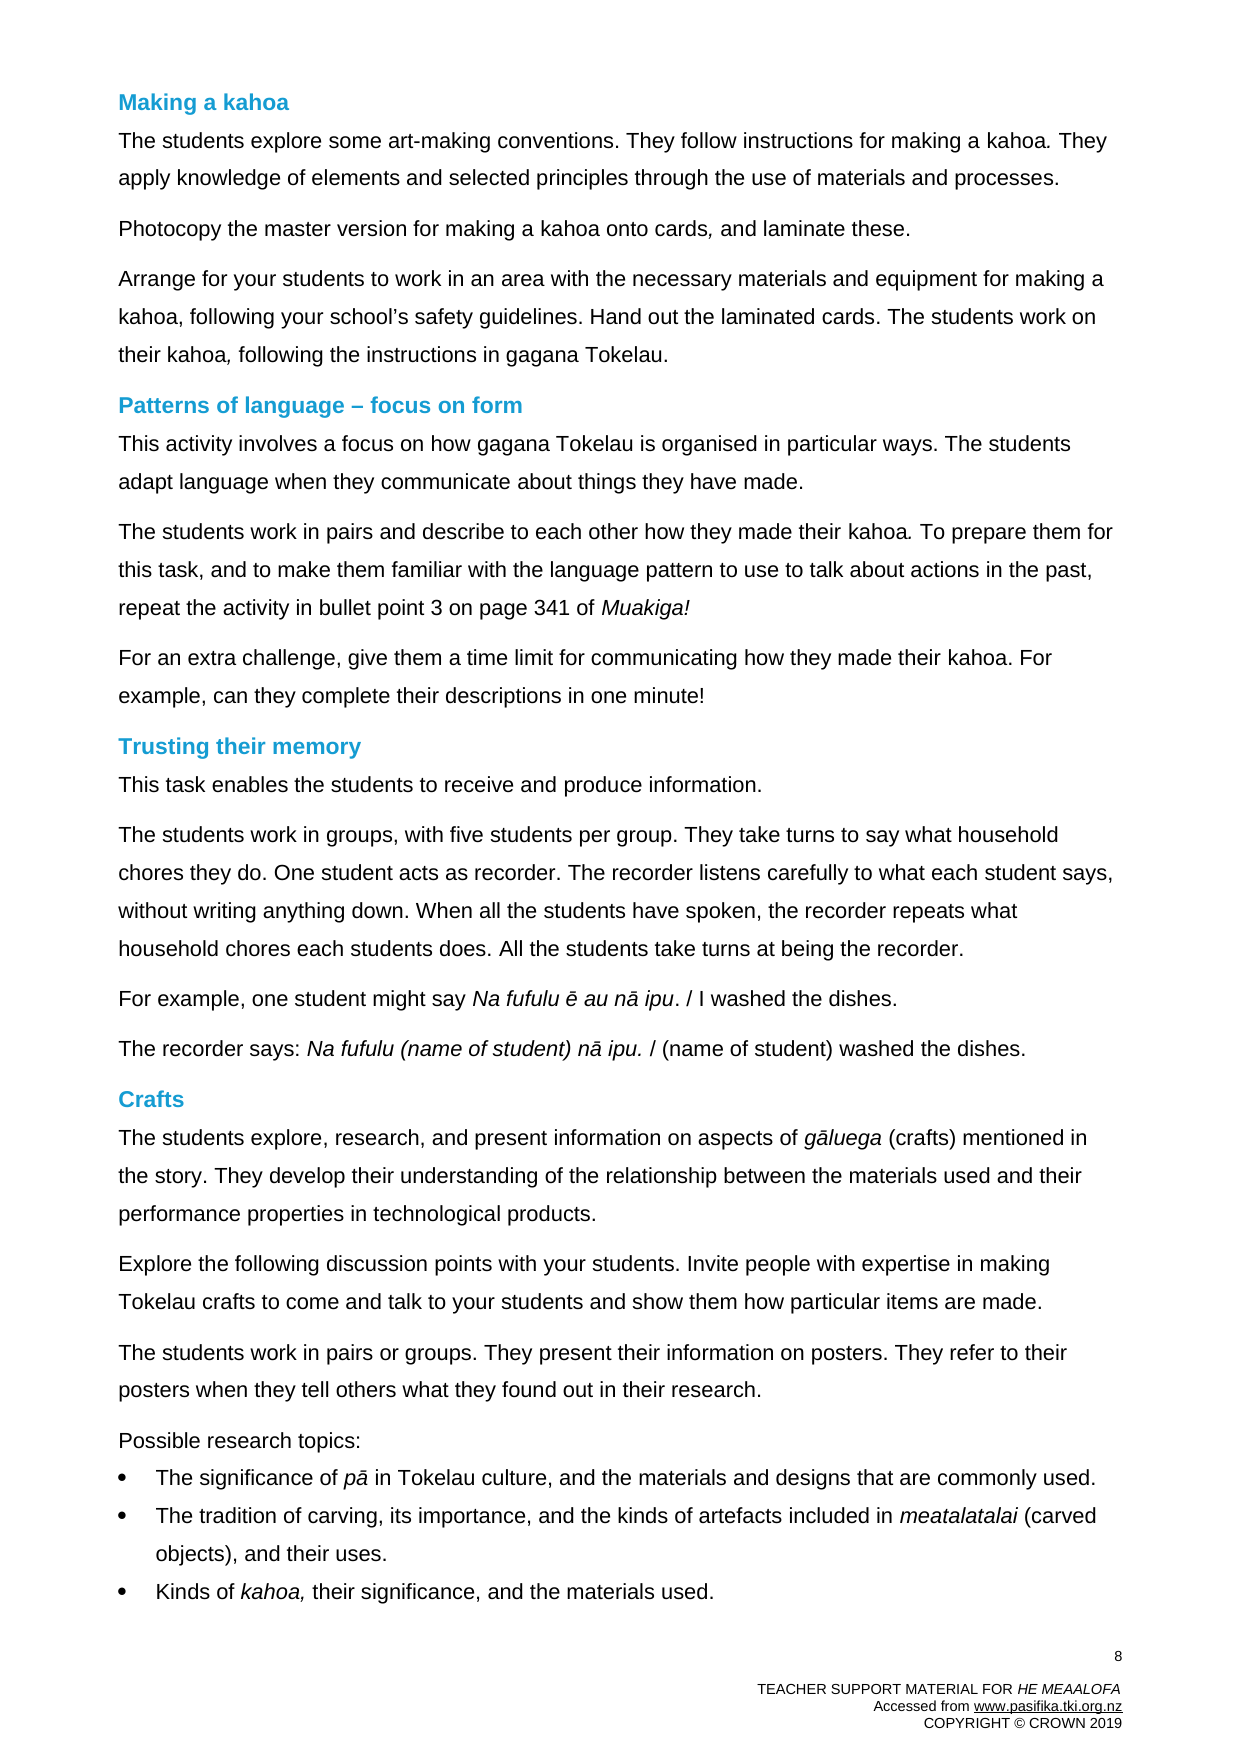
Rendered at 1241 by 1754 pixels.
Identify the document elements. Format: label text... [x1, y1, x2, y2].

subtitle Crafts [118, 1086, 1122, 1113]
text This task enables the students to receive and produce information. [118, 772, 1122, 797]
text The students explore, research, and present information on aspects of gāluega (crafts) mentioned in the story. They develop their understanding of the relationship between the materials used and their performance properties in technological products. [118, 1125, 1122, 1226]
text For an extra challenge, give them a time limit for communicating how they made their kahoa. For example, can they complete their descriptions in one minute! [118, 645, 1122, 708]
list The significance of pā in Tokelau culture, and the materials and designs that are commonly used. [118, 1465, 1122, 1491]
list The tradition of carving, its importance, and the kinds of artefacts included in meatalatalai (carved objects), and their uses. [118, 1503, 1122, 1566]
text The students explore some art-making conventions. They follow instructions for making a kahoa. They apply knowledge of elements and selected principles through the use of materials and processes. [118, 127, 1122, 191]
subtitle Patterns of language – focus on form [118, 392, 1122, 418]
text The students work in pairs and describe to each other how they made their kahoa. To prepare them for this task, and to make them familiar with the language pattern to use to talk about actions in the past, repeat the activity in bullet point 3 on page 341 of Muakiga! [118, 519, 1122, 620]
text This activity involves a focus on how gagana Tokelau is organised in particular ways. The students adapt language when they communicate about things they have made. [118, 431, 1122, 494]
text The students work in pairs or groups. They present their information on posters. They refer to their posters when they tell others what they found out in their research. [118, 1339, 1122, 1402]
text The students work in groups, with five students per group. They take turns to say what household chores they do. One student acts as recorder. The recorder listens carefully to what each student says, without writing anything down. When all the students have spoken, the recorder repeats what household chores each students does. All the students take turns at being the recorder. [118, 822, 1122, 961]
text Arrange for your students to work in an area with the necessary materials and equipment for making a kahoa, following your school’s safety guidelines. Hand out the laminated cards. The students work on their kahoa, following the instructions in gagana Tokelau. [118, 266, 1122, 367]
list Kinds of kahoa, their significance, and the materials used. [118, 1579, 1122, 1604]
text The recorder says: Na fufulu (name of student) nā ipu. / (name of student) washed the dishes. [118, 1036, 1122, 1061]
text For example, one student might say Na fufulu ē au nā ipu. / I washed the dishes. [118, 986, 1122, 1011]
subtitle Trusting their memory [118, 733, 1122, 759]
text Possible research topics: [118, 1427, 1122, 1453]
subtitle Making a kahoa [118, 89, 1122, 115]
text Photocopy the master version for making a kahoa onto cards, and laminate these. [118, 216, 1122, 241]
text Explore the following discussion points with your students. Invite people with expertise in making Tokelau crafts to come and talk to your students and show them how particular items are made. [118, 1251, 1122, 1314]
